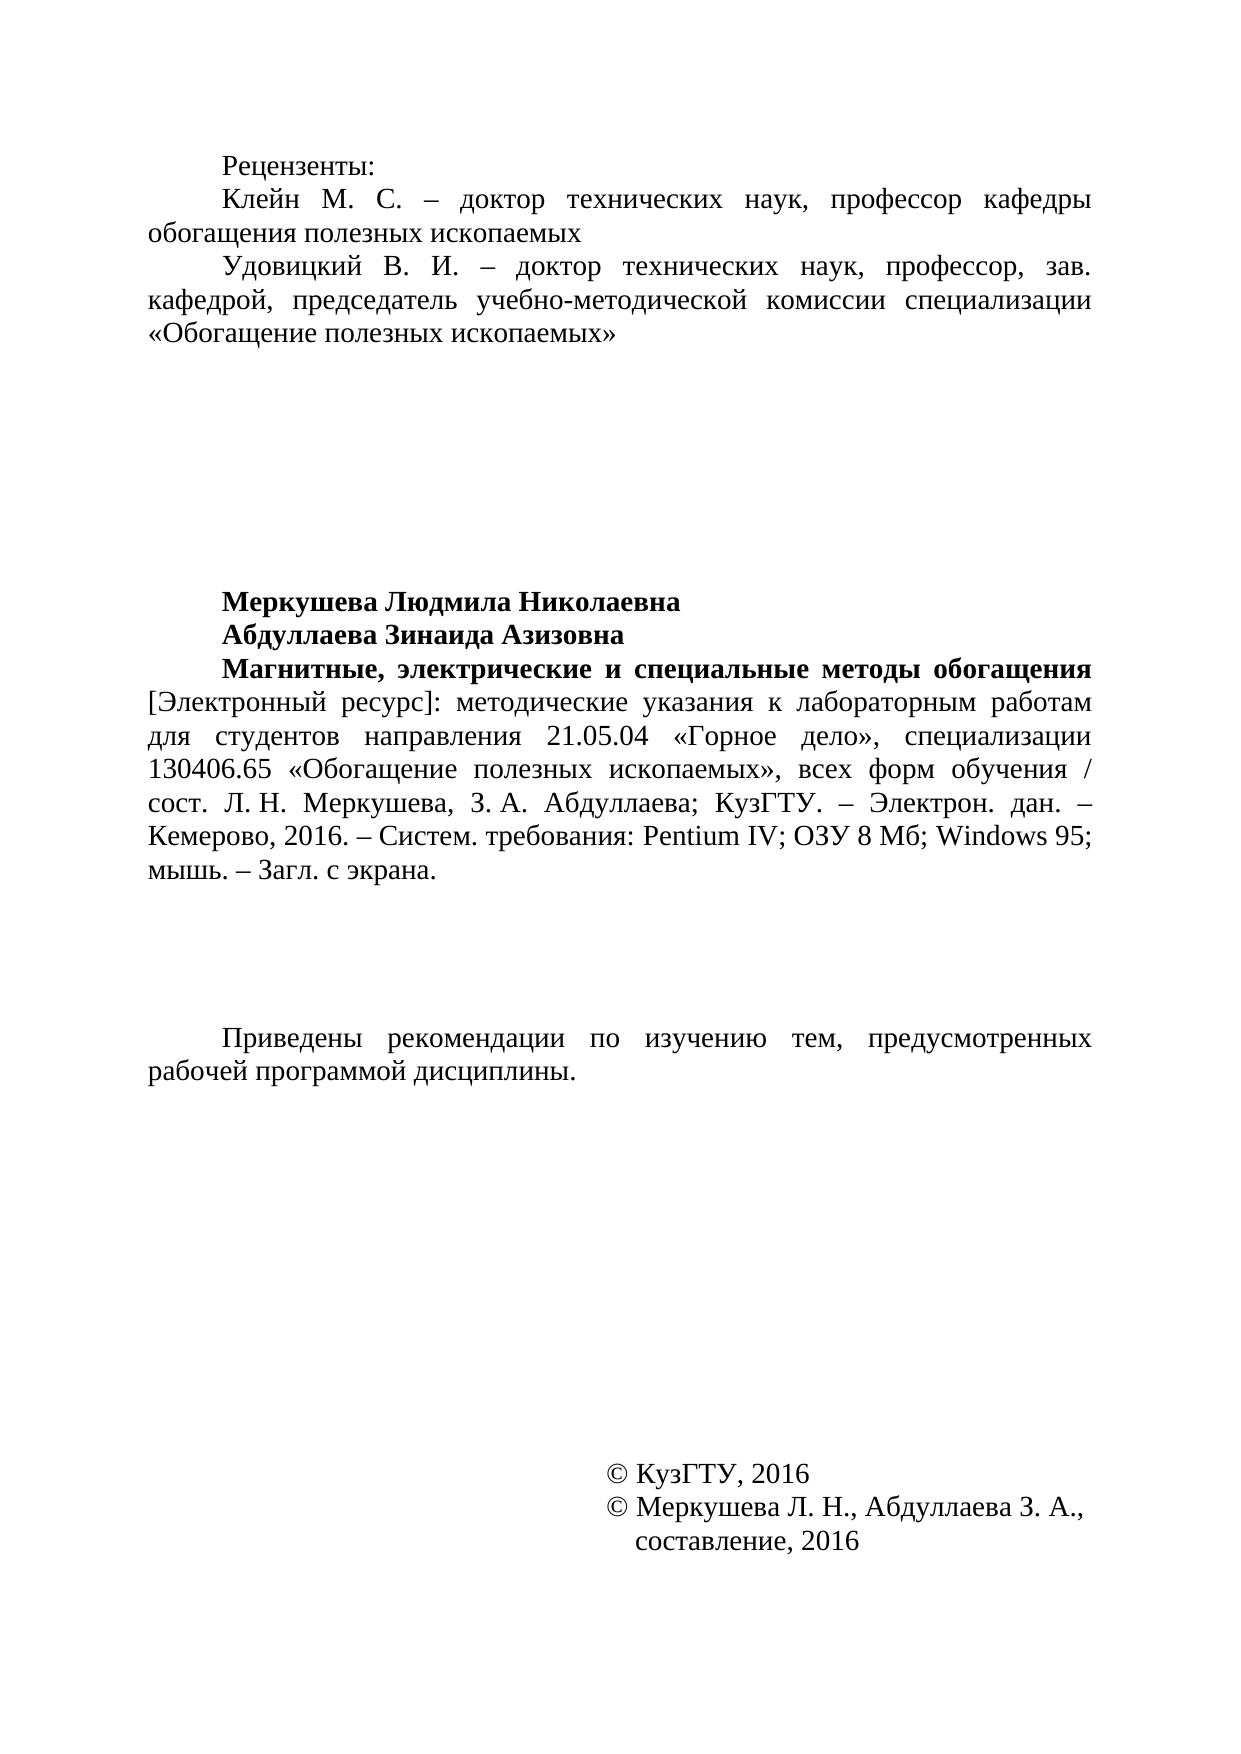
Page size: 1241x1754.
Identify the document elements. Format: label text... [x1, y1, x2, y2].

text составление, 2016 [606, 1523, 1092, 1557]
text Меркушева Людмила Николаевна [148, 584, 1092, 617]
text Абдуллаева Зинаида Азизовна [148, 617, 1092, 651]
text Удовицкий В. И. – доктор технических наук, профессор, зав. кафедрой, председатель учебно-методической комиссии специализации «Обогащение полезных ископаемых» [148, 248, 1092, 349]
text Рецензенты: [148, 148, 1092, 181]
text Меркушева Л. Н., Абдуллаева З. А., [606, 1489, 1092, 1523]
text Магнитные, электрические и специальные методы обогащения [Электронный ресурс]: методические указания к лабораторным работам для студентов направления 21.05.04 «Горное дело», специализации 130406.65 «Обогащение полезных ископаемых», всех форм обучения / сост. Л. Н. Меркушева, З. А. Абдуллаева; КузГТУ. – Электрон. дан. – Кемерово, 2016. – Систем. требования: Pentium IV; ОЗУ 8 Мб; Windows 95; мышь. – Загл. с экрана. [148, 651, 1092, 886]
text Приведены рекомендации по изучению тем, предусмотренных рабочей программой дисциплины. [148, 1020, 1092, 1087]
text КузГТУ, 2016 [606, 1456, 1092, 1489]
text Клейн М. С. – доктор технических наук, профессор кафедры обогащения полезных ископаемых [148, 181, 1092, 248]
